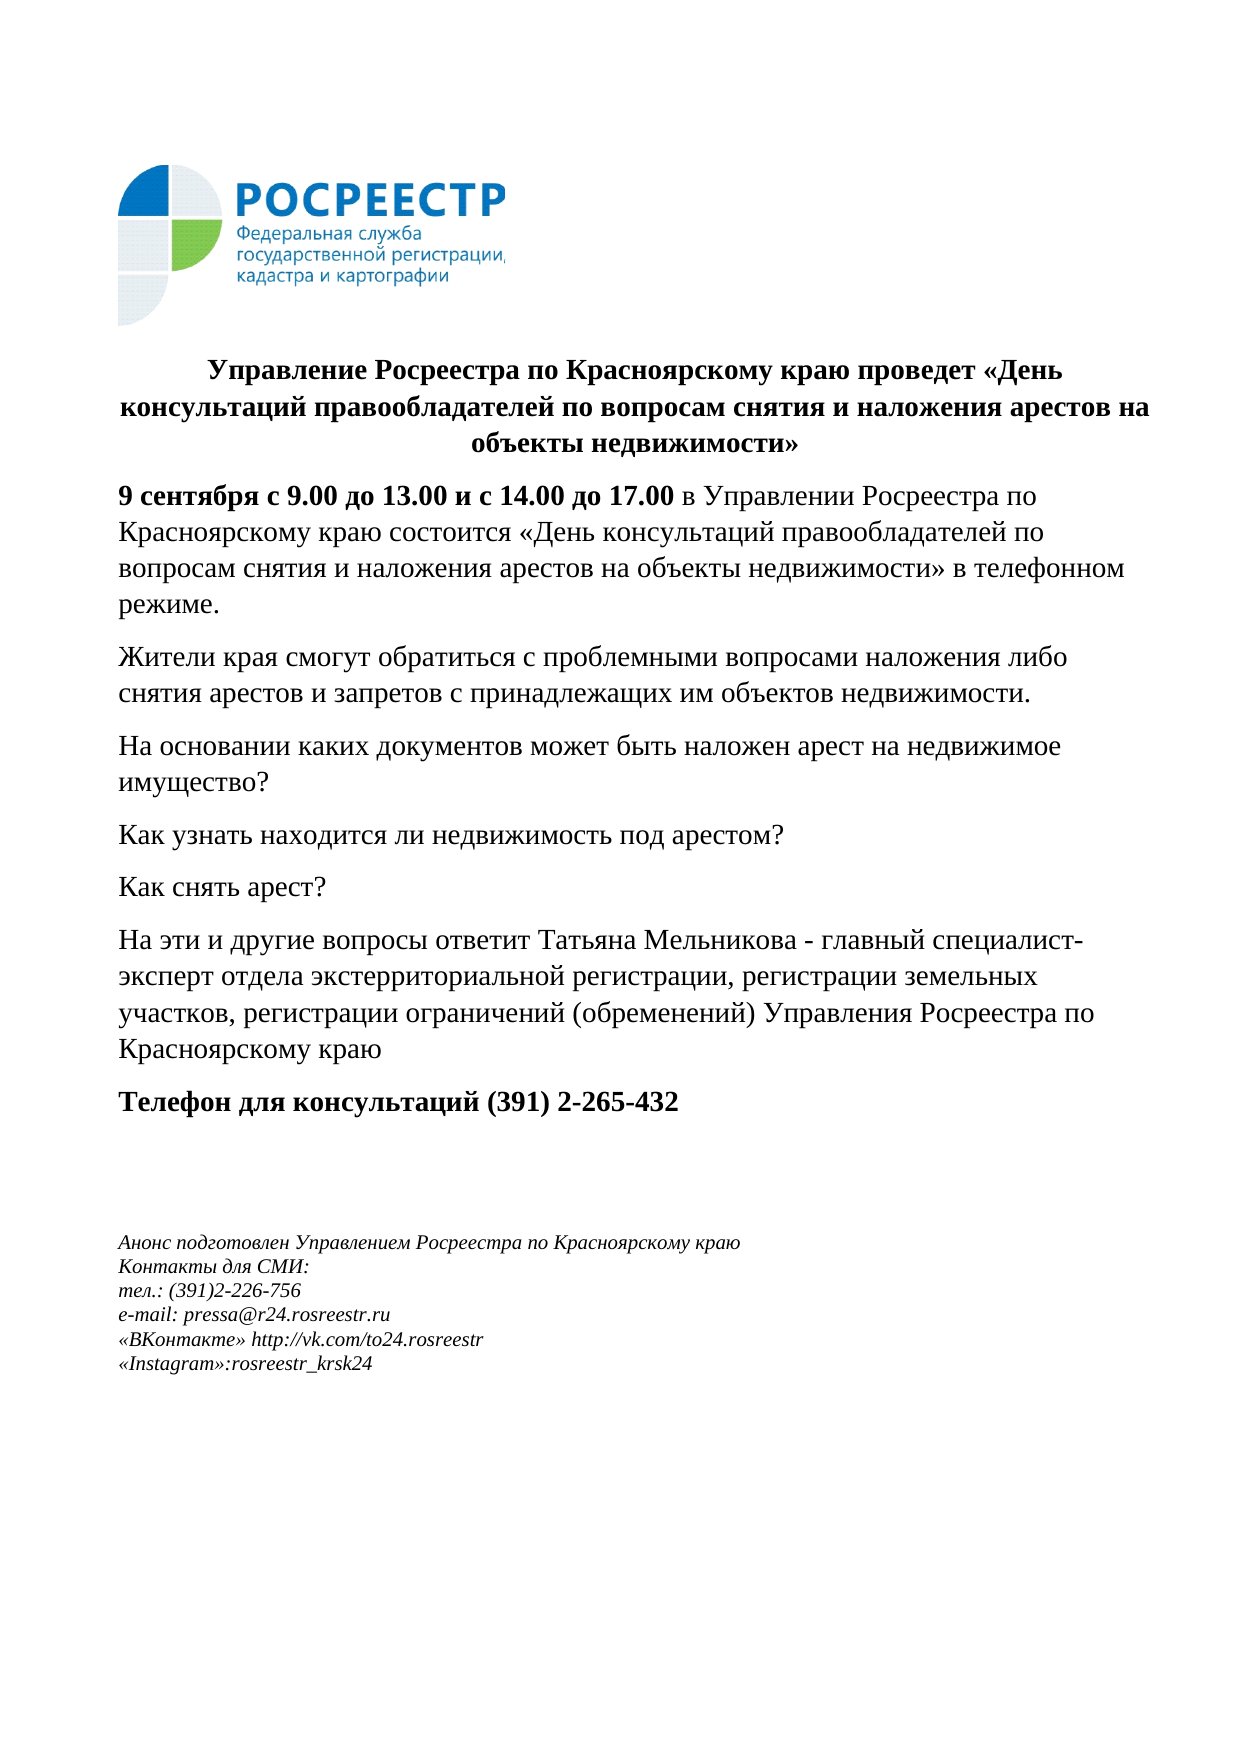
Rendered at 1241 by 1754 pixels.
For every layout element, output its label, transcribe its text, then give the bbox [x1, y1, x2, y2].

text Управление Росреестра по Красноярскому краю проведет «День консультаций правообладателей по вопросам снятия и наложения арестов на объекты недвижимости» [118, 352, 1152, 458]
text «Instagram»:rosreestr_krsk24 [118, 1351, 1152, 1374]
text тел.: (391)2-226-756 [118, 1278, 1152, 1302]
text На эти и другие вопросы ответит Татьяна Мельникова - главный специалист-эксперт отдела экстерриториальной регистрации, регистрации земельных участков, регистрации ограничений (обременений) Управления Росреестра по Красноярскому краю [118, 922, 1152, 1064]
text Телефон для консультаций (391) 2-265-432 [118, 1084, 1152, 1117]
text Анонс подготовлен Управлением Росреестра по Красноярскому краю [118, 1230, 1152, 1254]
text е-mail: pressa@r24.rosreestr.ru [118, 1302, 1152, 1326]
picture [118, 165, 505, 326]
text На основании каких документов может быть наложен арест на недвижимое имущество? [118, 728, 1152, 797]
text Как узнать находится ли недвижимость под арестом? [118, 817, 1152, 850]
text Жители края смогут обратиться с проблемными вопросами наложения либо снятия арестов и запретов с принадлежащих им объектов недвижимости. [118, 639, 1152, 708]
text Как снять арест? [118, 869, 1152, 903]
text 9 сентября с 9.00 до 13.00 и с 14.00 до 17.00 в Управлении Росреестра по Красноярскому краю состоится «День консультаций правообладателей по вопросам снятия и наложения арестов на объекты недвижимости» в телефонном режиме. [118, 478, 1152, 619]
text «ВКонтакте» http://vk.com/to24.rosreestr [118, 1326, 1152, 1351]
text Контакты для СМИ: [118, 1254, 1152, 1278]
